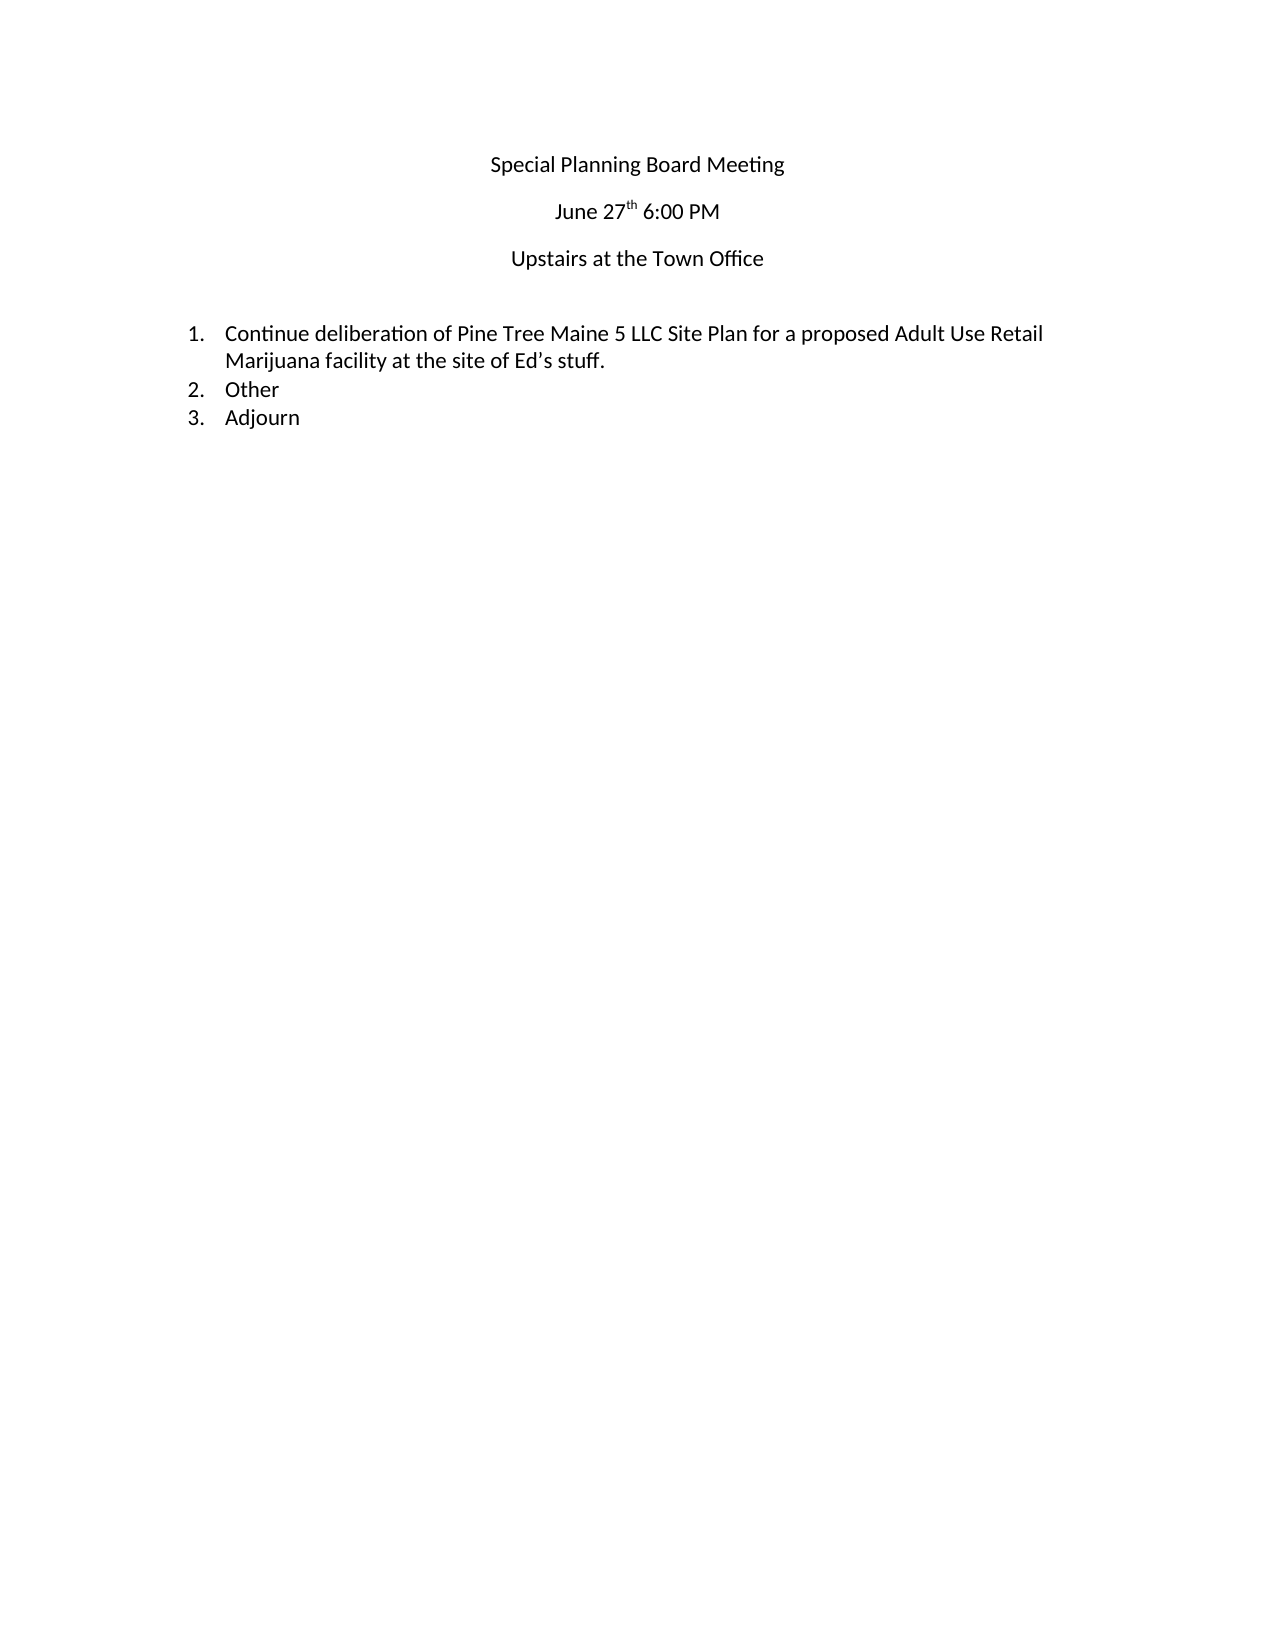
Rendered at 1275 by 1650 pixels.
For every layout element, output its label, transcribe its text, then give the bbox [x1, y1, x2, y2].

text Special Planning Board Meeting [150, 150, 1125, 178]
text Upstairs at the Town Office [150, 244, 1125, 272]
text June 27th 6:00 PM [150, 197, 1125, 225]
list Continue deliberation of Pine Tree Maine 5 LLC Site Plan for a proposed Adult Use Retail Marijuana facility at the site of Ed’s stuff. [187, 319, 1125, 375]
list Adjourn [187, 403, 1125, 431]
list Other [187, 375, 1125, 403]
